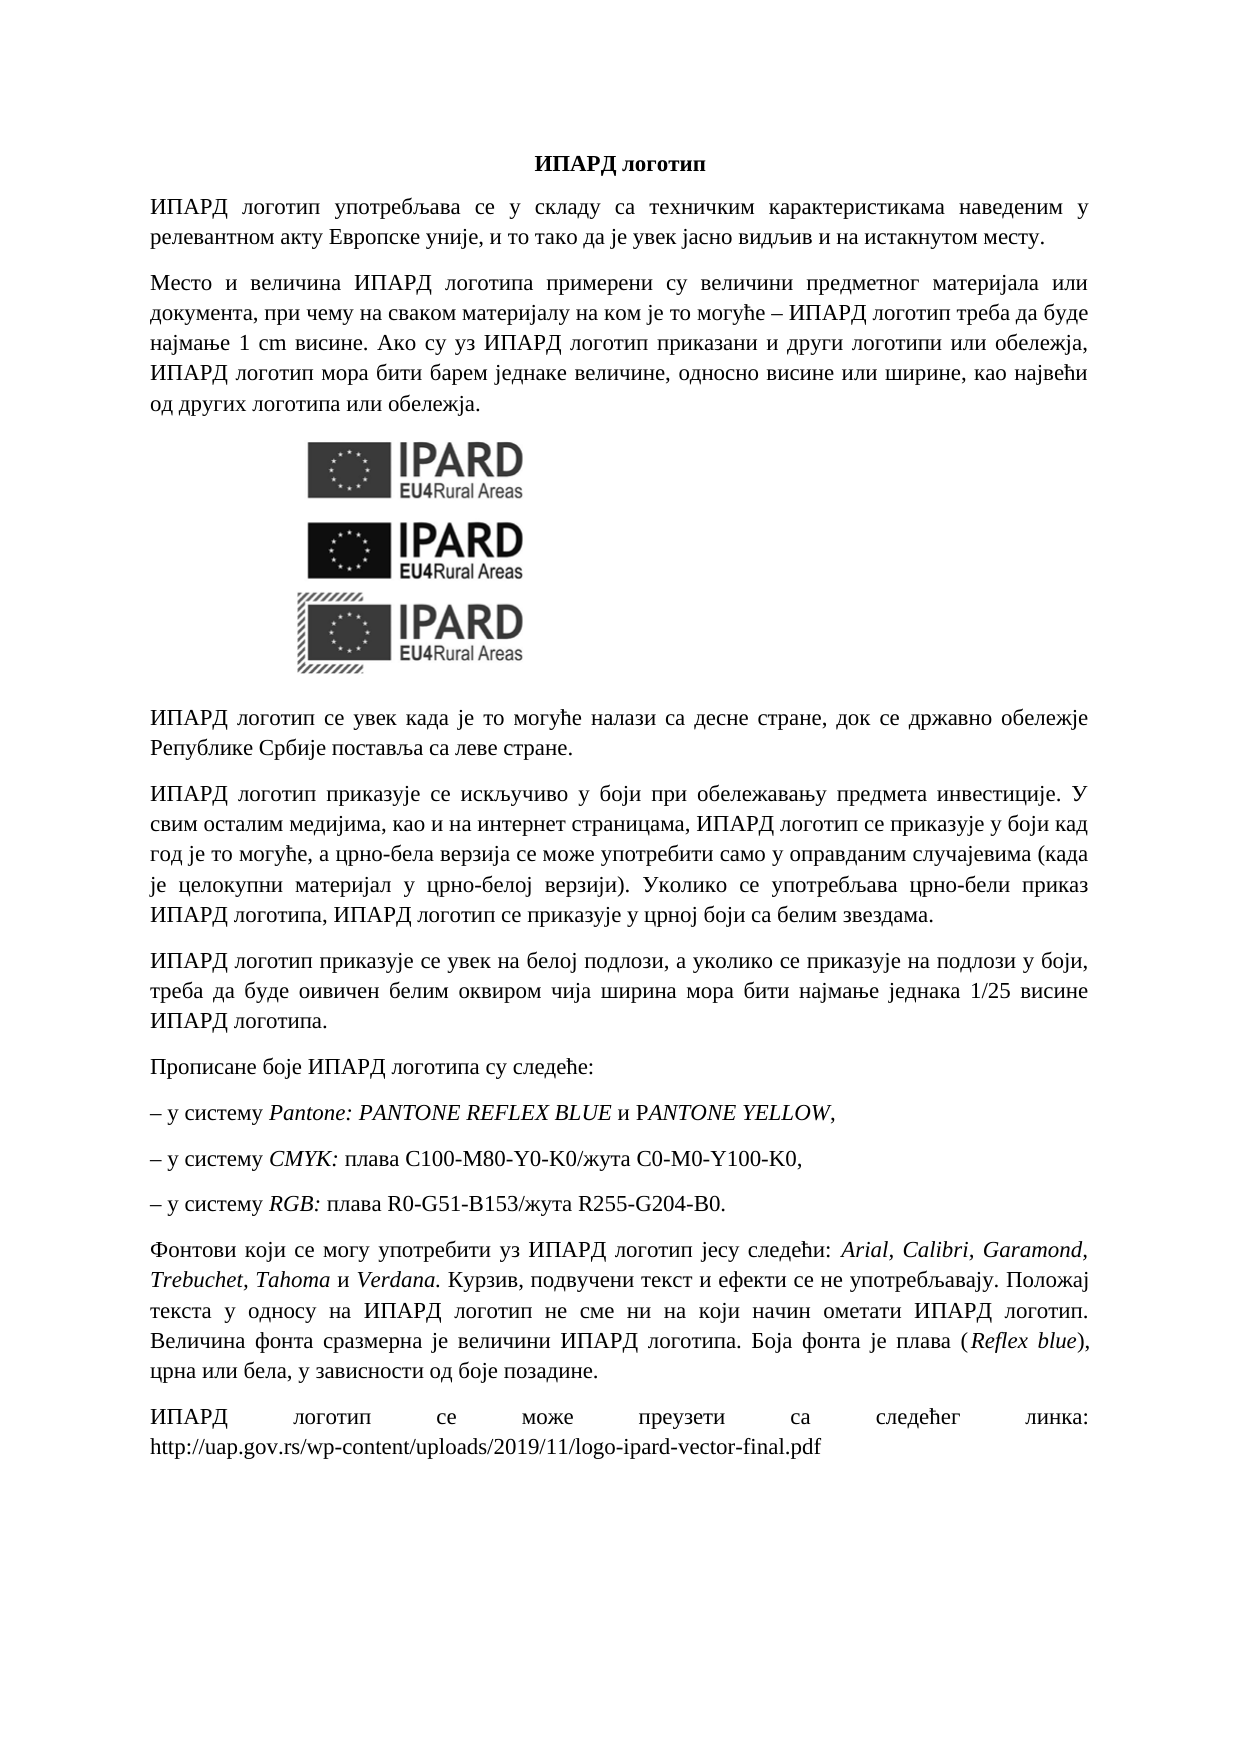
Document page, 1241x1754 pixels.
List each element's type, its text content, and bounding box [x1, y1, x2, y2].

text Место и величина ИПАРД логотипа примерени су величини предметног материјала или документа, при чему на сваком материјалу на ком је то могуће – ИПАРД логотип треба да буде најмање 1 cm висине. Ако су уз ИПАРД логотип приказани и други логотипи или обележја, ИПАРД логотип мора бити барем једнаке величине, односно висине или ширине, као највећи од других логотипа или обележја. [150, 269, 1090, 416]
text – у систему Pantone: PANTONE REFLEX BLUE и PANTONE YELLOW, [150, 1099, 1090, 1125]
text – у систему CMYK: плава C100-M80-Y0-K0/жута C0-M0-Y100-K0, [150, 1144, 1090, 1171]
text – у систему RGB: плава R0-G51-B153/жута R255-G204-B0. [150, 1190, 1090, 1217]
text Прописане боје ИПАРД логотипа су следеће: [150, 1053, 1090, 1079]
text ИПАРД логотип се може преузети са следећег линка: http://uap.gov.rs/wp-content/uploads/2019/11/logo-ipard-vector-final.pdf [150, 1403, 1090, 1459]
text ИПАРД логотип се увек када је то могуће налази са десне стране, док се државно обележје Републике Србије поставља са леве стране. [150, 704, 1090, 761]
text ИПАРД логотип приказује се искључиво у боји при обележавању предмета инвестиције. У свим осталим медијима, као и на интернет страницама, ИПАРД логотип се приказује у боји кад год је то могуће, а црно-бела верзија се може употребити само у оправданим случајевима (када је целокупни материјал у црно-белој верзији). Уколико се употребљава црно-бели приказ ИПАРД логотипа, ИПАРД логотип се приказује у црној боји са белим звездама. [150, 780, 1090, 927]
picture [150, 435, 682, 679]
text ИПАРД логотип [150, 150, 1090, 176]
text ИПАРД логотип употребљава се у складу са техничким карактеристикама наведеним у релевантном акту Европске уније, и то тако да је увек јасно видљив и на истакнутом месту. [150, 193, 1090, 249]
text Фонтови који се могу употребити уз ИПАРД логотип јесу следећи: Arial, Calibri, Garamond, Trebuchet, Tahoma и Verdana. Курзив, подвучени текст и ефекти се не употребљавају. Положај текста у односу на ИПАРД логотип не сме ни на који начин ометати ИПАРД логотип. Величина фонта сразмерна је величини ИПАРД логотипа. Боја фонта је плава (Reflex blue), црна или бела, у зависности од боје позадине. [150, 1236, 1090, 1383]
text ИПАРД логотип приказује се увек на белој подлози, а уколико се приказује на подлози у боји, треба да буде оивичен белим оквиром чија ширина мора бити најмање једнака 1/25 висине ИПАРД логотипа. [150, 947, 1090, 1033]
